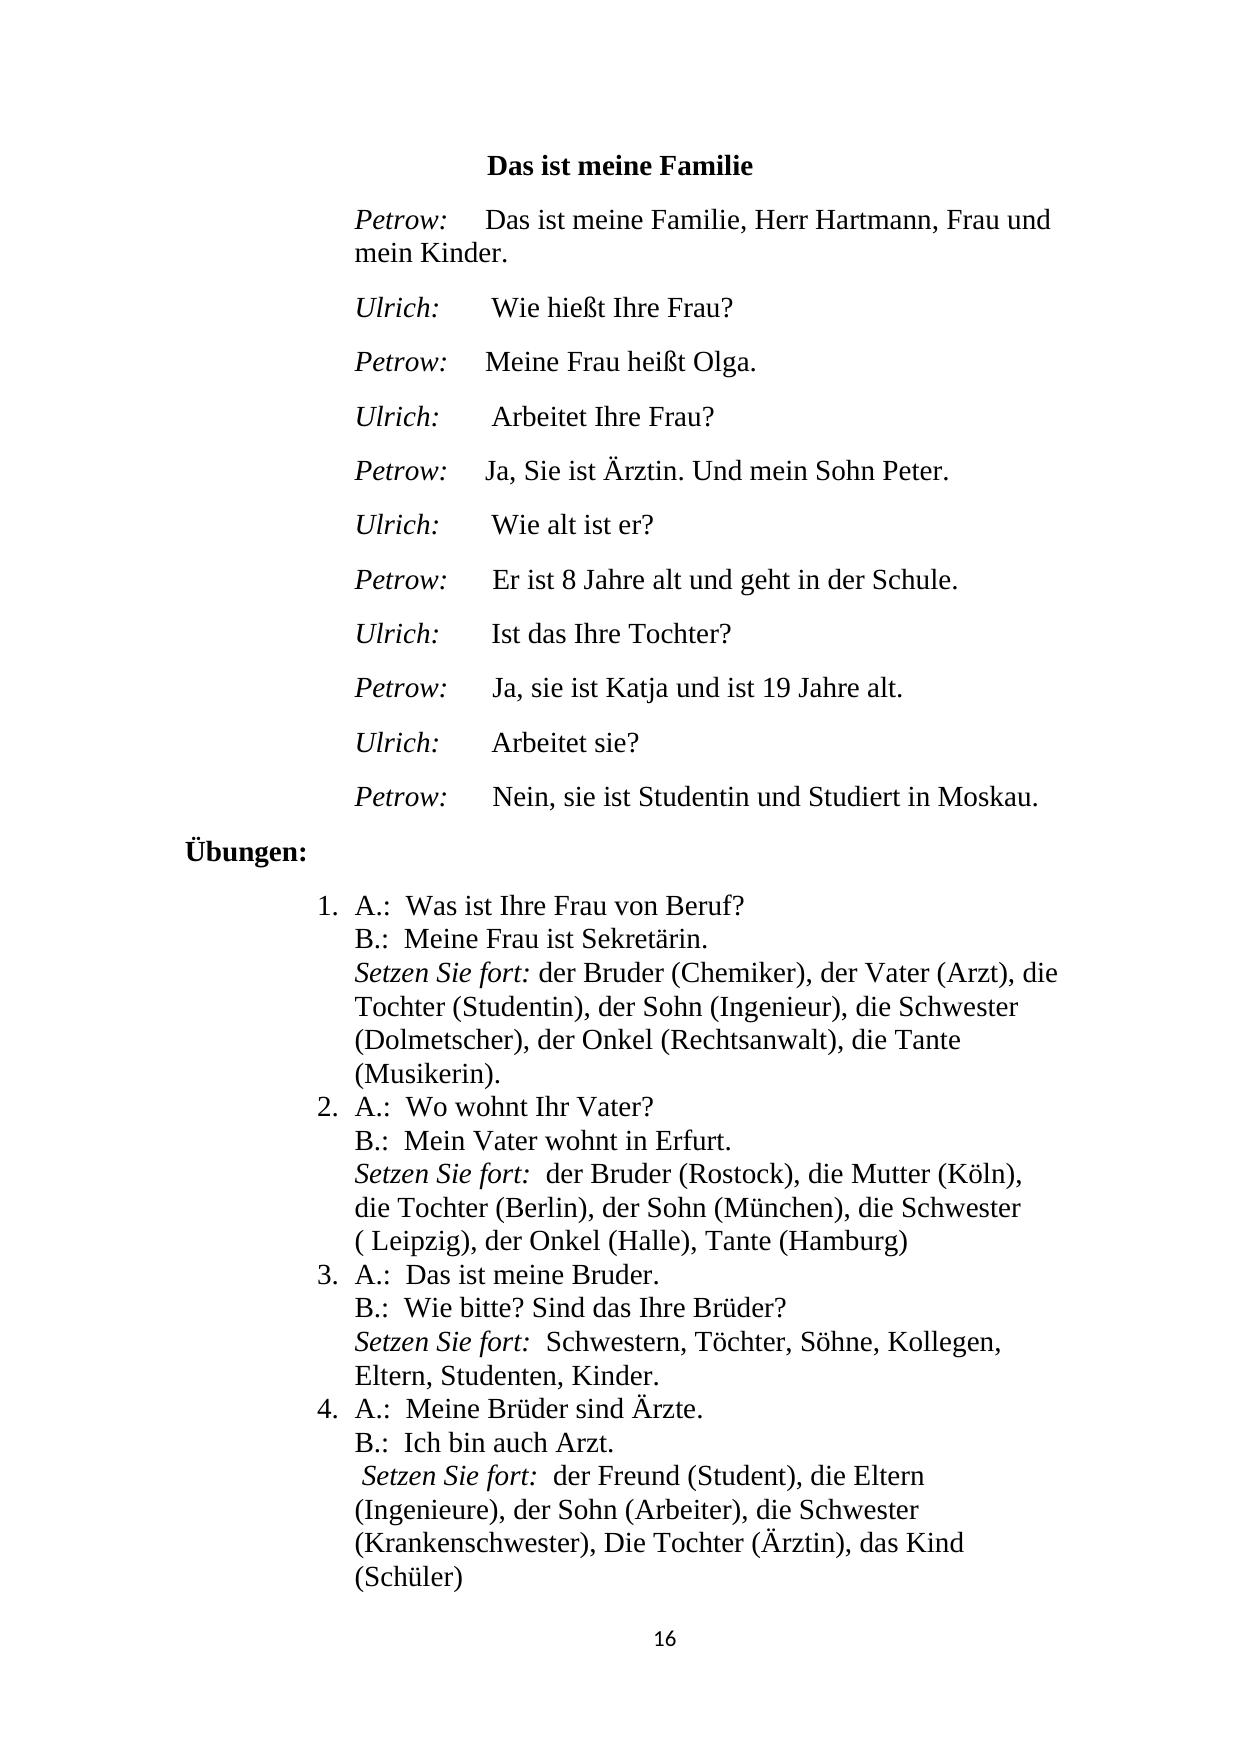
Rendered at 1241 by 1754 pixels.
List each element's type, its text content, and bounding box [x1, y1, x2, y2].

text Ulrich: Ist das Ihre Tochter? [354, 616, 1063, 650]
list A.: Was ist Ihre Frau von Beruf? [317, 888, 1063, 922]
list Setzen Sie fort: der Bruder (Rostock), die Mutter (Köln), die Tochter (Berlin), der Sohn (München), die Schwester ( Leipzig), der Onkel (Halle), Tante (Hamburg) [354, 1156, 1063, 1257]
list Setzen Sie fort: Schwestern, Töchter, Söhne, Kollegen, Eltern, Studenten, Kinder. [354, 1324, 1063, 1391]
text Ulrich: Arbeitet sie? [354, 725, 1063, 758]
text Petrow: Ja, sie ist Katja und ist 19 Jahre alt. [354, 671, 1063, 704]
text Petrow: Das ist meine Familie, Herr Hartmann, Frau und mein Kinder. [354, 202, 1063, 269]
text Petrow: Er ist 8 Jahre alt und geht in der Schule. [354, 562, 1063, 595]
text Petrow: Nein, sie ist Studentin und Studiert in Moskau. [354, 779, 1063, 813]
text Petrow: Ja, Sie ist Ärztin. Und mein Sohn Peter. [354, 453, 1063, 487]
list B.: Ich bin auch Arzt. [354, 1425, 1063, 1458]
text Ulrich: Wie alt ist er? [354, 507, 1063, 541]
list A.: Das ist meine Bruder. [317, 1257, 1063, 1291]
text Das ist meine Familie [177, 148, 1063, 181]
text Ulrich: Wie hießt Ihre Frau? [354, 290, 1063, 323]
text Ulrich: Arbeitet Ihre Frau? [354, 399, 1063, 432]
list A.: Meine Brüder sind Ärzte. [317, 1391, 1063, 1425]
list B.: Meine Frau ist Sekretärin. [354, 922, 1063, 955]
list B.: Mein Vater wohnt in Erfurt. [354, 1123, 1063, 1156]
list B.: Wie bitte? Sind das Ihre Brüder? [354, 1291, 1063, 1324]
list A.: Wo wohnt Ihr Vater? [317, 1089, 1063, 1123]
list Setzen Sie fort: der Bruder (Chemiker), der Vater (Arzt), die Tochter (Studentin), der Sohn (Ingenieur), die Schwester (Dolmetscher), der Onkel (Rechtsanwalt), die Tante (Musikerin). [354, 955, 1063, 1089]
text Petrow: Meine Frau heißt Olga. [354, 344, 1063, 378]
list Setzen Sie fort: der Freund (Student), die Eltern (Ingenieure), der Sohn (Arbeiter), die Schwester (Krankenschwester), Die Tochter (Ärztin), das Kind (Schüler) [354, 1458, 1063, 1592]
text Übungen: [177, 834, 1063, 867]
